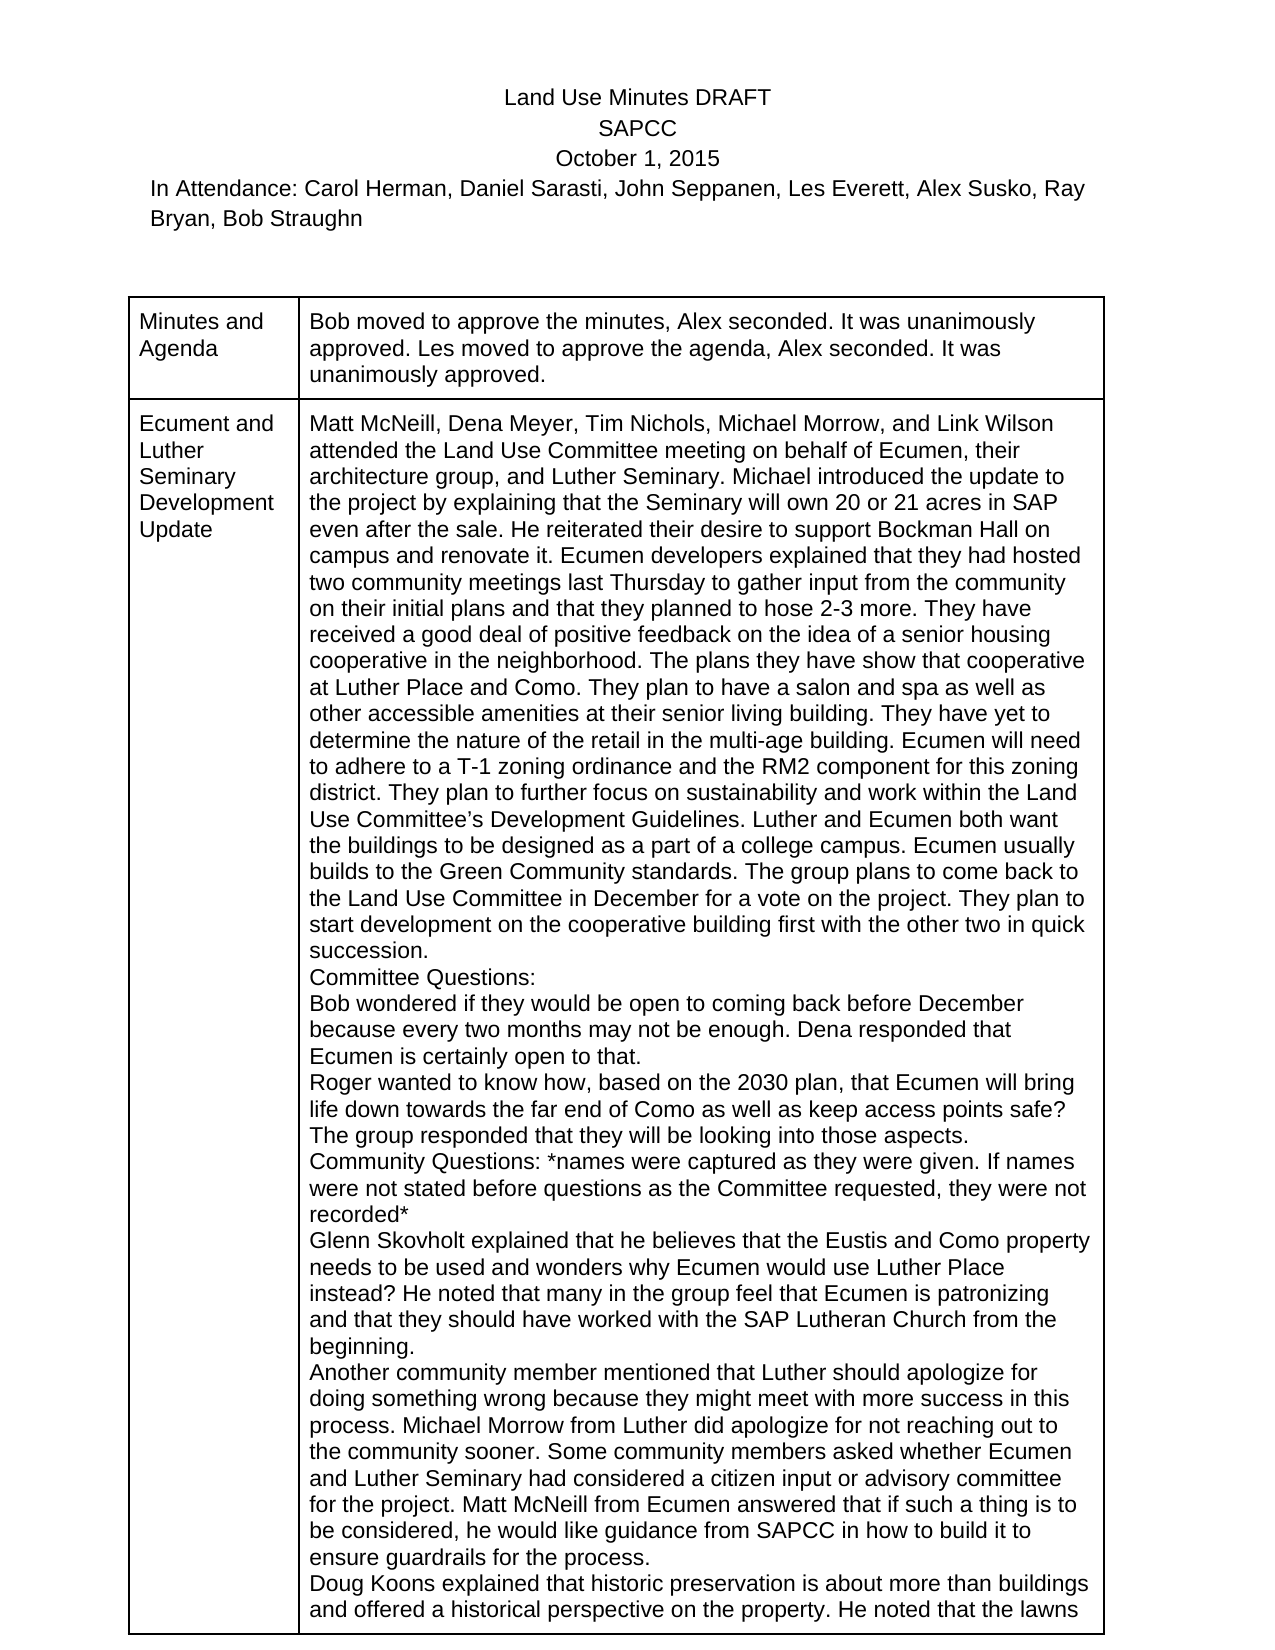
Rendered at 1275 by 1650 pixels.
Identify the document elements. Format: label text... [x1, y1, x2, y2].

text SAPCC October 1, 2015 [150, 114, 1125, 171]
table_header Minutes and Agenda [130, 298, 298, 398]
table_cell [300, 400, 1103, 1633]
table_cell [130, 400, 298, 1633]
text Land Use Minutes DRAFT [150, 84, 1125, 111]
table_header Bob moved to approve the minutes, Alex seconded. It was unanimously approved. Les moved to approve the agenda, Alex seconded. It was unanimously approved. [300, 298, 1103, 398]
text In Attendance: Carol Herman, Daniel Sarasti, John Seppanen, Les Everett, Alex Susko, Ray Bryan, Bob Straughn [150, 175, 1125, 232]
